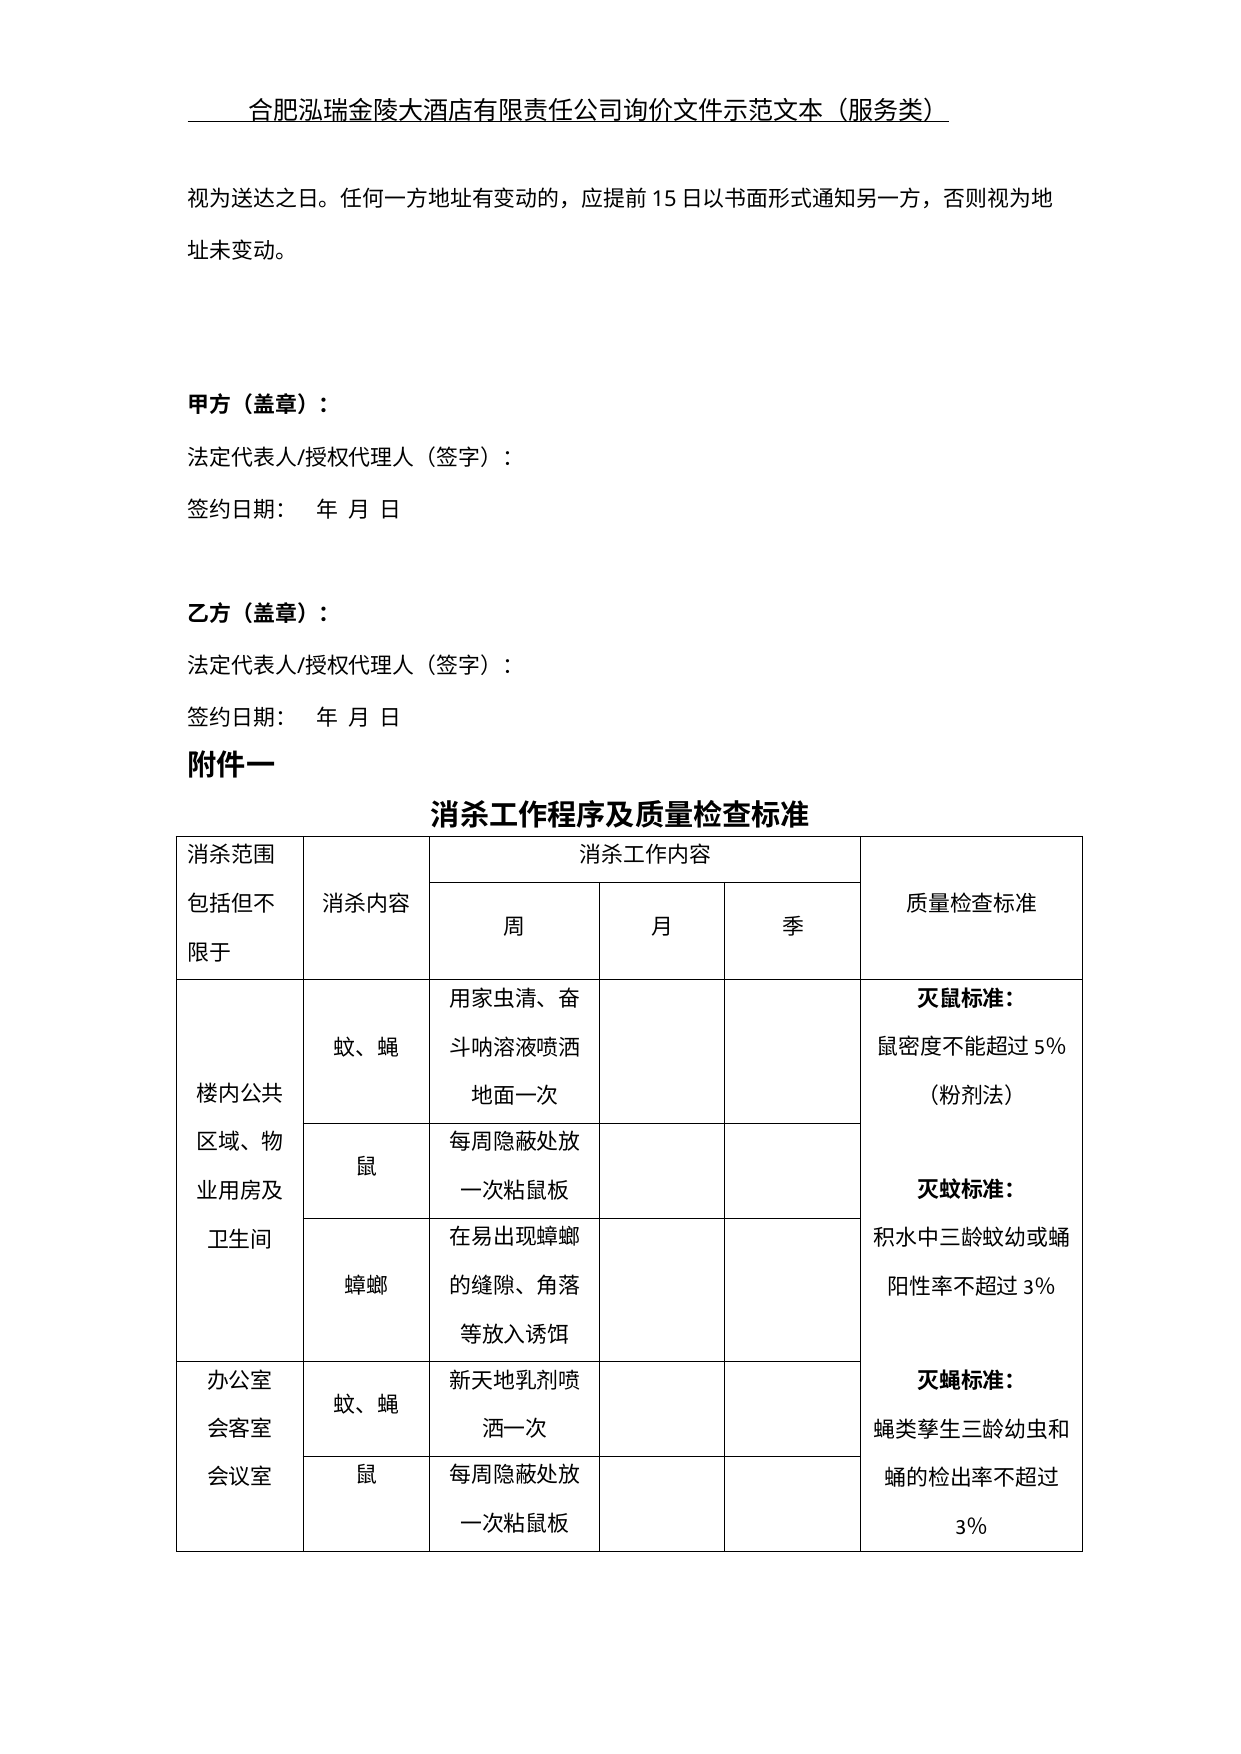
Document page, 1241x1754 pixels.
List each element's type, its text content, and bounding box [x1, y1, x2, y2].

table_cell 在易出现蟑螂的缝隙、角落等放入诱饵 [430, 1219, 599, 1361]
table_cell 鼠 [304, 1124, 429, 1218]
table_cell 周 [430, 883, 599, 979]
table_cell [600, 1124, 724, 1218]
table_cell 每周隐蔽处放一次粘鼠板 [430, 1124, 599, 1218]
table_header 消杀范围包括但不限于 [177, 837, 303, 979]
table_header 消杀内容 [304, 837, 429, 979]
table_cell [725, 1124, 860, 1218]
table_cell 月 [600, 883, 724, 979]
table_cell 灭鼠标准： 鼠密度不能超过5％（粉剂法） 灭蚊标准： 积水中三龄蚊幼或蛹阳性率不超过3％ 灭蝇标准： 蝇类孳生三龄幼虫和蛹的检出率不超过3％ 灭蟑螂标准： 阳性房间，不超过3％，平均每间房大蠊不超过5只，小蠊不超过10只 [861, 980, 1082, 1551]
table_cell [725, 1457, 860, 1551]
text 乙方（盖章）： [187, 579, 1053, 632]
text 法定代表人/授权代理人（签字）： [187, 632, 1053, 684]
table_cell 办公室 会客室 会议室 [177, 1362, 303, 1551]
table_cell 季 [725, 883, 860, 979]
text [187, 165, 1053, 269]
table_header 质量检查标准 [861, 837, 1082, 979]
text 甲方（盖章）： [187, 371, 1053, 423]
table_cell 楼内公共区域、物业用房及卫生间 [177, 980, 303, 1361]
table_cell [725, 980, 860, 1123]
table_cell [600, 1457, 724, 1551]
table_cell 蟑螂 [304, 1219, 429, 1361]
table_cell 蚊、蝇 [304, 1362, 429, 1456]
table_cell 蚊、蝇 [304, 980, 429, 1123]
table_cell [600, 1219, 724, 1361]
table_cell 用家虫清、奋斗呐溶液喷洒地面一次 [430, 980, 599, 1123]
table_cell 每周隐蔽处放一次粘鼠板 [430, 1457, 599, 1551]
table_cell [600, 1362, 724, 1456]
text 消杀工作程序及质量检查标准 [187, 786, 1053, 836]
text 签约日期： 年 月 日 [187, 684, 1053, 736]
text 签约日期： 年 月 日 [187, 475, 1053, 527]
table_cell [600, 980, 724, 1123]
table_cell [725, 1219, 860, 1361]
table_cell 鼠 [304, 1457, 429, 1551]
table_cell [725, 1362, 860, 1456]
text 附件一 [187, 736, 1053, 786]
text 法定代表人/授权代理人（签字）： [187, 423, 1053, 475]
table_cell 新天地乳剂喷洒一次 [430, 1362, 599, 1456]
table_header 消杀工作内容 [430, 837, 860, 882]
